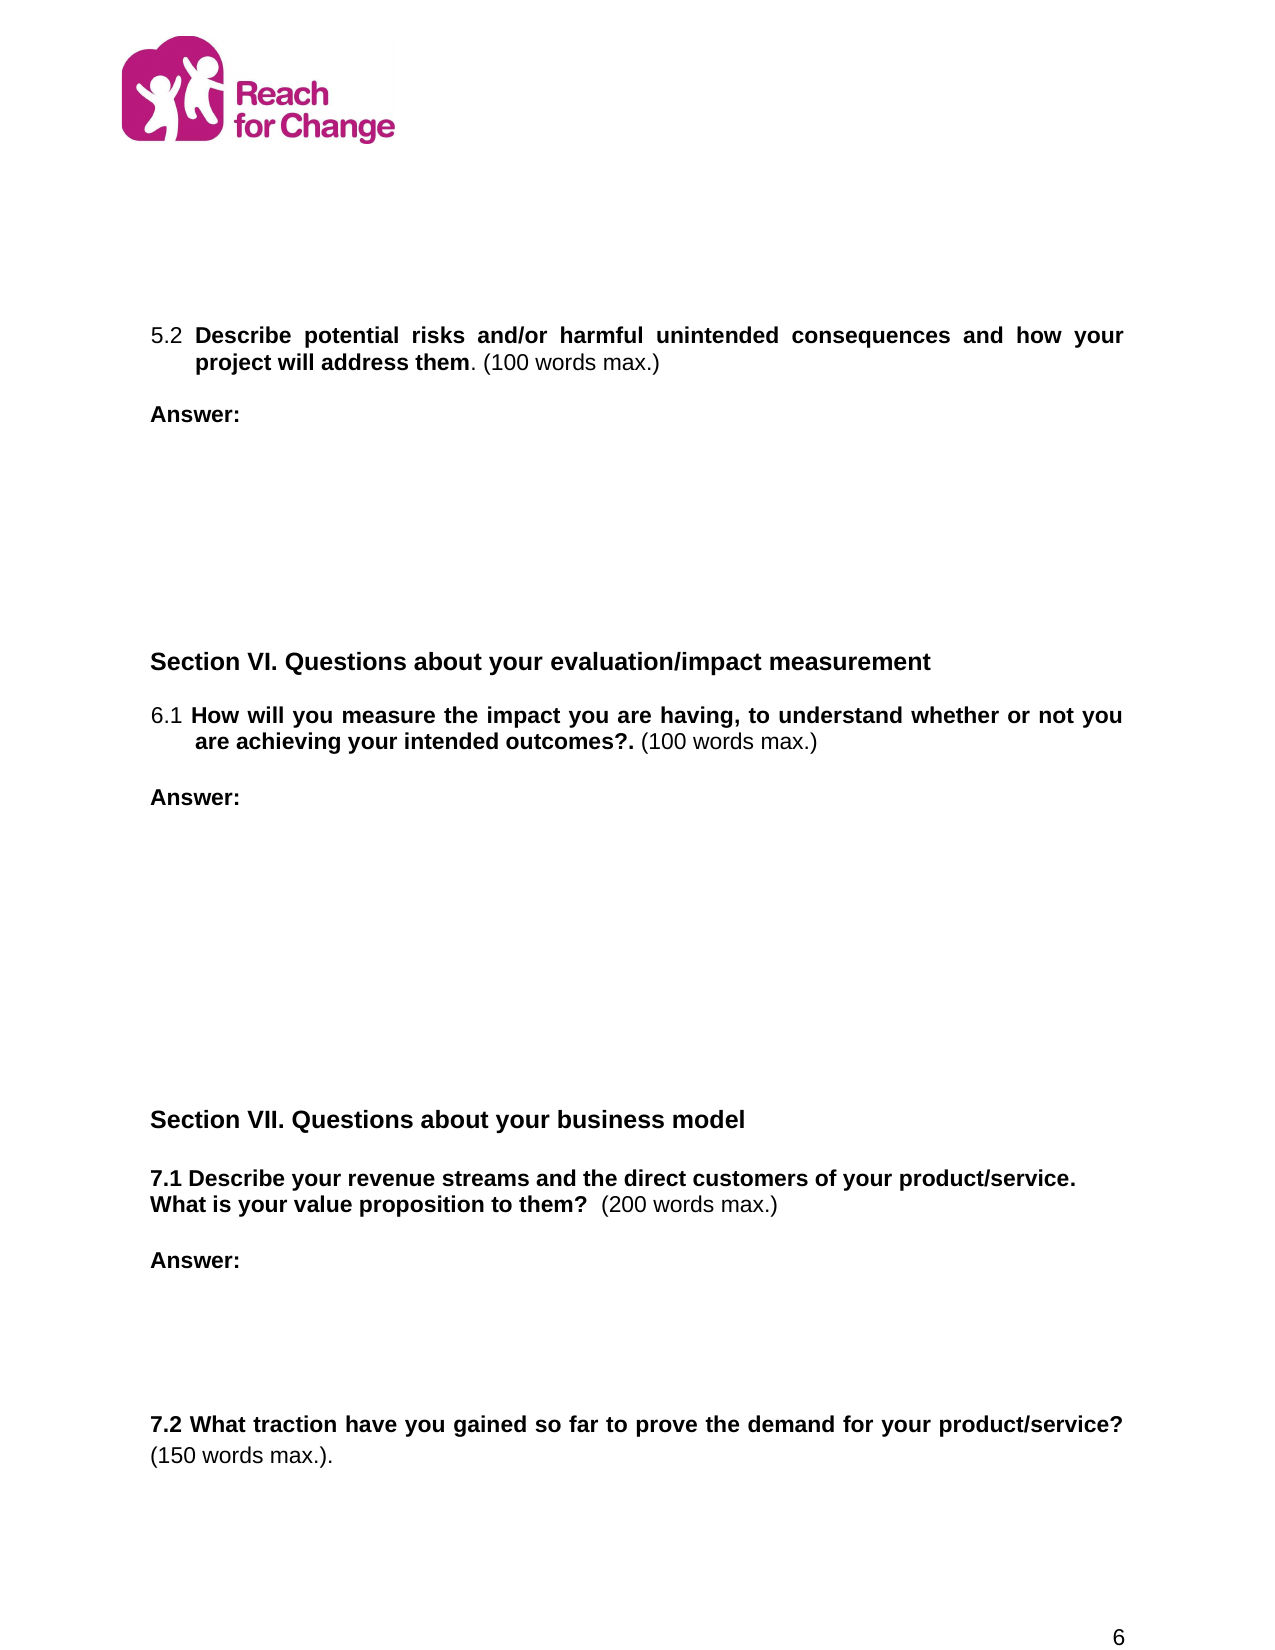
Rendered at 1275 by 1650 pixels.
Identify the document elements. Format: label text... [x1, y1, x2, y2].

text Answer: [150, 783, 1125, 810]
subtitle Section VII. Questions about your business model [150, 1105, 1125, 1134]
text 6.1 How will you measure the impact you are having, to understand whether or not you are achieving your intended outcomes?. (100 words max.) [151, 702, 1125, 754]
text 5.2 Describe potential risks and/or harmful unintended consequences and how your project will address them. (100 words max.) [151, 322, 1125, 375]
text Answer: [150, 1247, 1125, 1273]
text Section VI. Questions about your evaluation/impact measurement [150, 646, 1125, 675]
text Answer: [150, 401, 1125, 428]
text 7.2 What traction have you gained so far to prove the demand for your product/service? (150 words max.). [150, 1411, 1125, 1468]
text 7.1 Describe your revenue streams and the direct customers of your product/service. What is your value proposition to them? (200 words max.) [150, 1165, 1125, 1217]
picture [121, 36, 395, 144]
